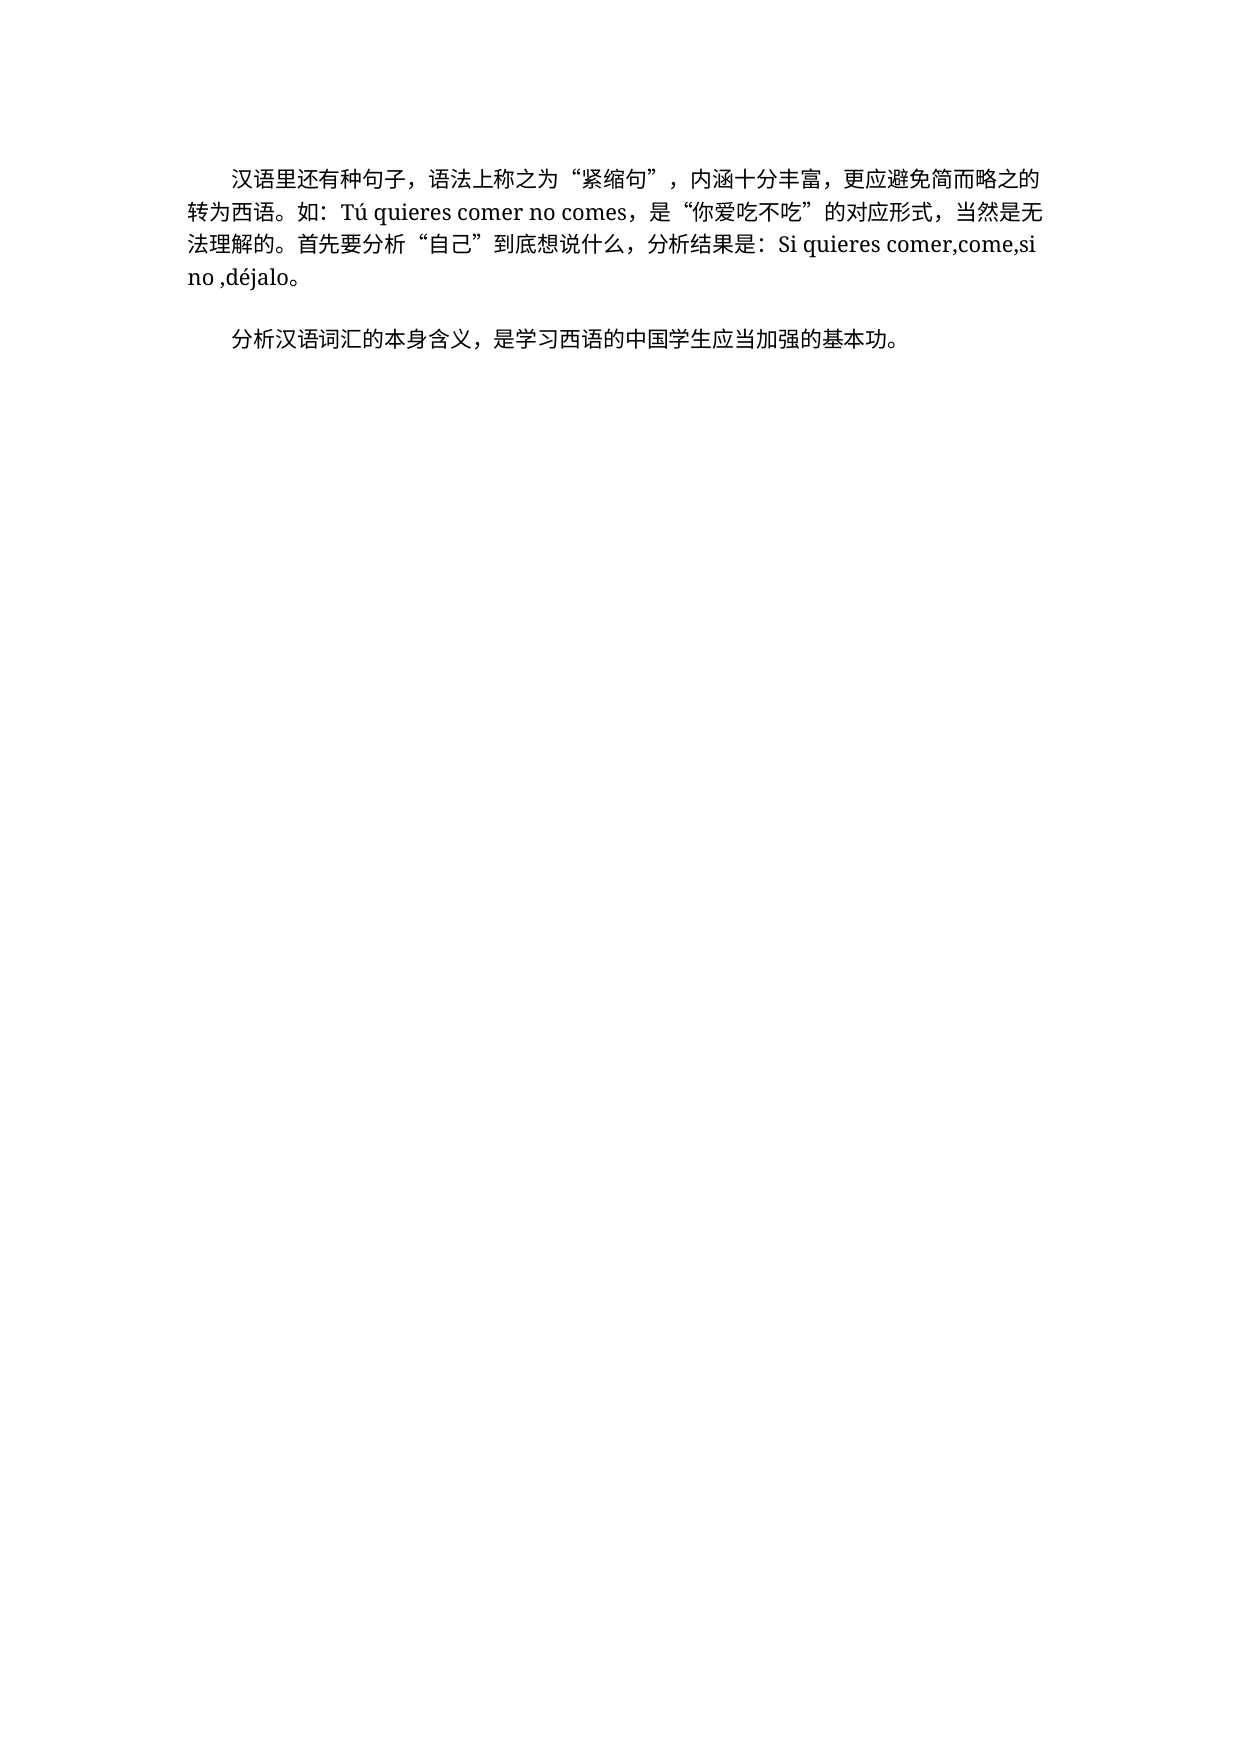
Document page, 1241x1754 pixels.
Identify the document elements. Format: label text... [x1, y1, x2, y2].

text 分析汉语词汇的本身含义，是学习西语的中国学生应当加强的基本功。 [187, 321, 1053, 354]
text 汉语里还有种句子，语法上称之为“紧缩句”，内涵十分丰富，更应避免简而略之的转为西语。如：Tú quieres comer no comes，是“你爱吃不吃”的对应形式，当然是无法理解的。首先要分析“自己”到底想说什么，分析结果是：Si quieres comer,come,si no ,déjalo。 [187, 162, 1053, 292]
